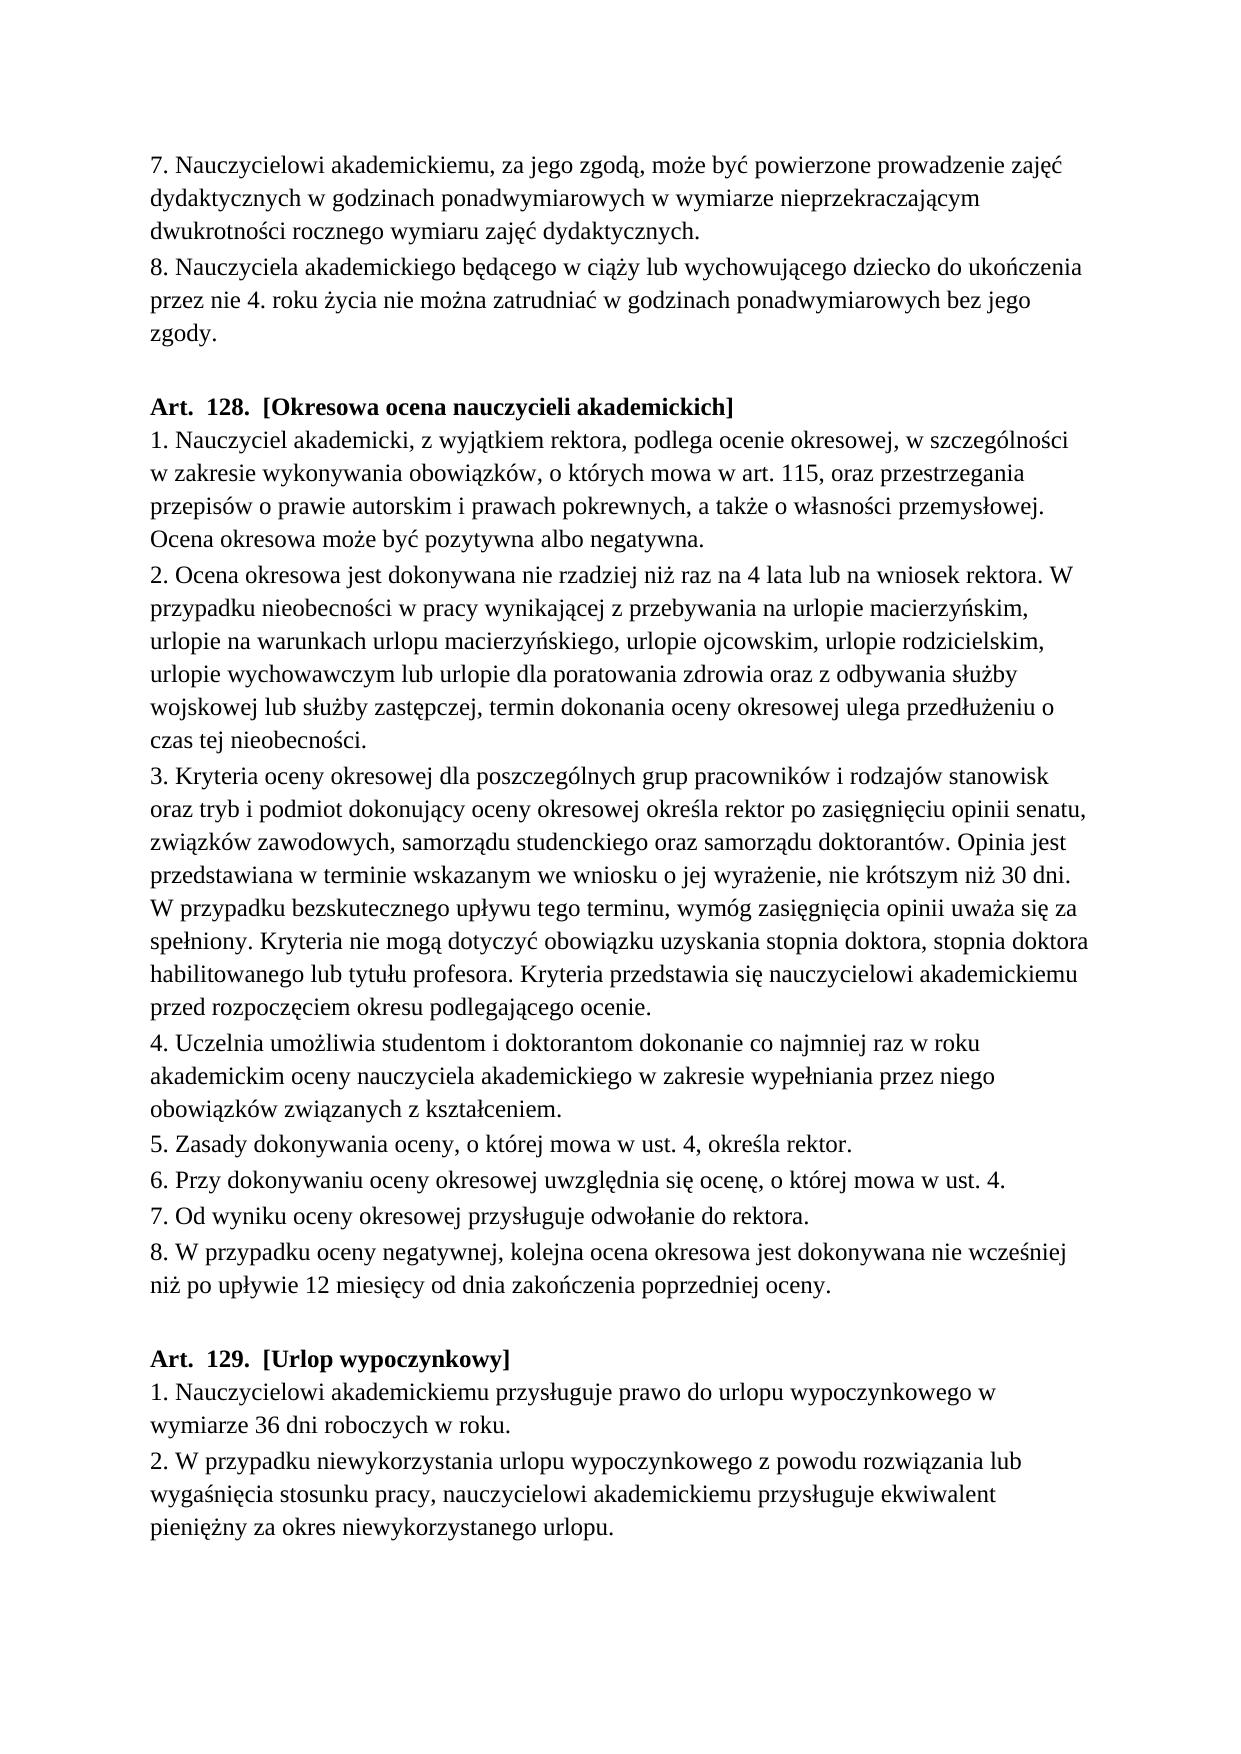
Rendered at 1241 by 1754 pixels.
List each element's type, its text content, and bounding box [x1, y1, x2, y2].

text 1. Nauczycielowi akademickiemu przysługuje prawo do urlopu wypoczynkowego w wymiarze 36 dni roboczych w roku. [150, 1377, 1090, 1439]
text 1. Nauczyciel akademicki, z wyjątkiem rektora, podlega ocenie okresowej, w szczególności w zakresie wykonywania obowiązków, o których mowa w art. 115, oraz przestrzegania przepisów o prawie autorskim i prawach pokrewnych, a także o własności przemysłowej. Ocena okresowa może być pozytywna albo negatywna. [150, 425, 1090, 553]
text Art. 128. [Okresowa ocena nauczycieli akademickich] [150, 392, 1090, 421]
text 8. Nauczyciela akademickiego będącego w ciąży lub wychowującego dziecko do ukończenia przez nie 4. roku życia nie można zatrudniać w godzinach ponadwymiarowych bez jego zgody. [150, 252, 1090, 347]
text 3. Kryteria oceny okresowej dla poszczególnych grup pracowników i rodzajów stanowisk oraz tryb i podmiot dokonujący oceny okresowej określa rektor po zasięgnięciu opinii senatu, związków zawodowych, samorządu studenckiego oraz samorządu doktorantów. Opinia jest przedstawiana w terminie wskazanym we wniosku o jej wyrażenie, nie krótszym niż 30 dni. W przypadku bezskutecznego upływu tego terminu, wymóg zasięgnięcia opinii uważa się za spełniony. Kryteria nie mogą dotyczyć obowiązku uzyskania stopnia doktora, stopnia doktora habilitowanego lub tytułu profesora. Kryteria przedstawia się nauczycielowi akademickiemu przed rozpoczęciem okresu podlegającego ocenie. [150, 761, 1090, 1021]
text 7. Nauczycielowi akademickiemu, za jego zgodą, może być powierzone prowadzenie zajęć dydaktycznych w godzinach ponadwymiarowych w wymiarze nieprzekraczającym dwukrotności rocznego wymiaru zajęć dydaktycznych. [150, 150, 1090, 245]
text 8. W przypadku oceny negatywnej, kolejna ocena okresowa jest dokonywana nie wcześniej niż po upływie 12 miesięcy od dnia zakończenia poprzedniej oceny. [150, 1237, 1090, 1298]
text Art. 129. [Urlop wypoczynkowy] [150, 1344, 1090, 1373]
text 2. W przypadku niewykorzystania urlopu wypoczynkowego z powodu rozwiązania lub wygaśnięcia stosunku pracy, nauczycielowi akademickiemu przysługuje ekwiwalent pieniężny za okres niewykorzystanego urlopu. [150, 1446, 1090, 1541]
text 4. Uczelnia umożliwia studentom i doktorantom dokonanie co najmniej raz w roku akademickim oceny nauczyciela akademickiego w zakresie wypełniania przez niego obowiązków związanych z kształceniem. [150, 1028, 1090, 1122]
text 6. Przy dokonywaniu oceny okresowej uwzględnia się ocenę, o której mowa w ust. 4. [150, 1165, 1090, 1194]
text 5. Zasady dokonywania oceny, o której mowa w ust. 4, określa rektor. [150, 1129, 1090, 1158]
text 2. Ocena okresowa jest dokonywana nie rzadziej niż raz na 4 lata lub na wniosek rektora. W przypadku nieobecności w pracy wynikającej z przebywania na urlopie macierzyńskim, urlopie na warunkach urlopu macierzyńskiego, urlopie ojcowskim, urlopie rodzicielskim, urlopie wychowawczym lub urlopie dla poratowania zdrowia oraz z odbywania służby wojskowej lub służby zastępczej, termin dokonania oceny okresowej ulega przedłużeniu o czas tej nieobecności. [150, 560, 1090, 754]
text 7. Od wyniku oceny okresowej przysługuje odwołanie do rektora. [150, 1201, 1090, 1230]
